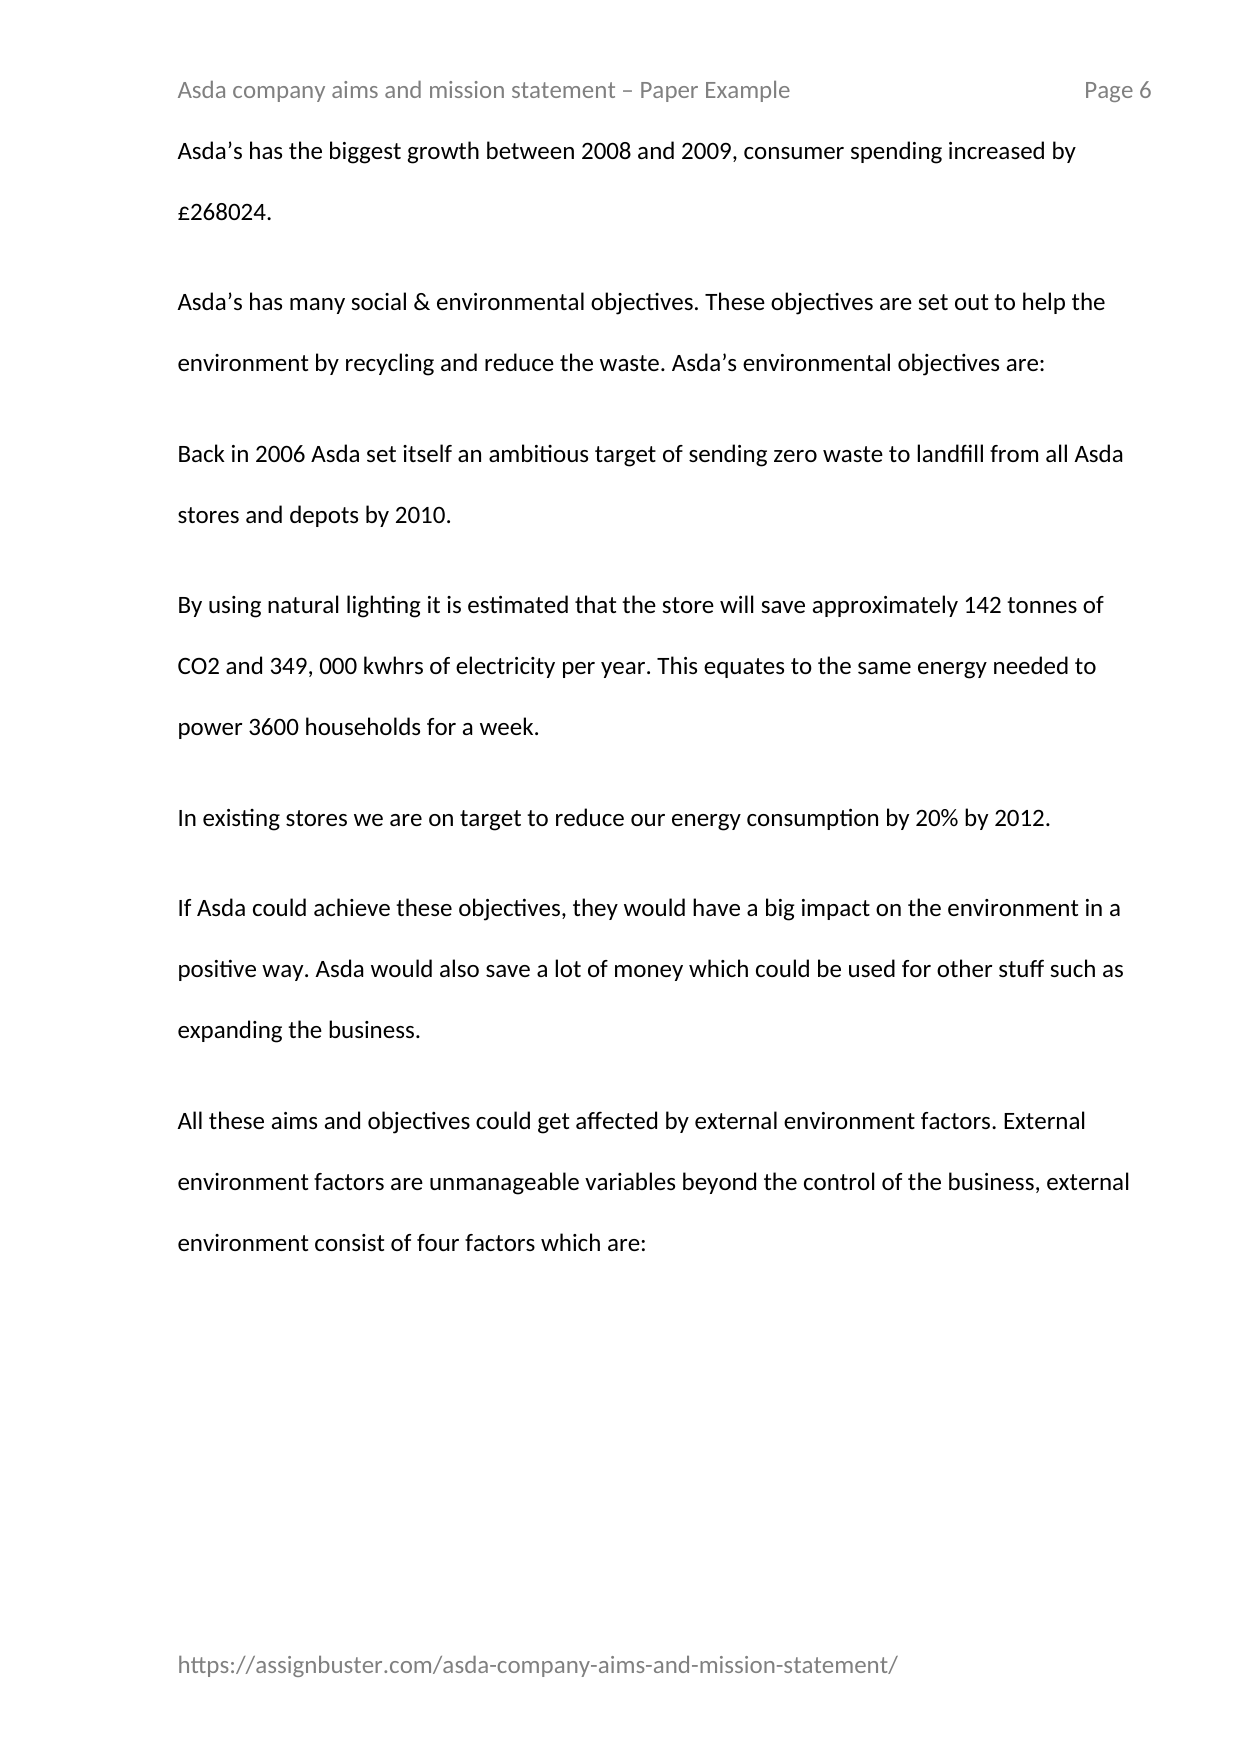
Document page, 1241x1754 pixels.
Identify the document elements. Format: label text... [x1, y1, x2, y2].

text Back in 2006 Asda set itself an ambitious target of sending zero waste to landfill from all Asda stores and depots by 2010. [177, 438, 1152, 529]
text In existing stores we are on target to reduce our energy consumption by 20% by 2012. [177, 802, 1152, 833]
text All these aims and objectives could get affected by external environment factors. External environment factors are unmanageable variables beyond the control of the business, external environment consist of four factors which are: [177, 1105, 1152, 1258]
text If Asda could achieve these objectives, they would have a big impact on the environment in a positive way. Asda would also save a lot of money which could be used for other stuff such as expanding the business. [177, 893, 1152, 1045]
text Asda’s has many social & environmental objectives. These objectives are set out to help the environment by recycling and reduce the waste. Asda’s environmental objectives are: [177, 286, 1152, 378]
text By using natural lighting it is estimated that the store will save approximately 142 tonnes of CO2 and 349, 000 kwhrs of electricity per year. This equates to the same energy needed to power 3600 households for a week. [177, 589, 1152, 742]
text Asda’s has the biggest growth between 2008 and 2009, consumer spending increased by £268024. [177, 135, 1152, 226]
